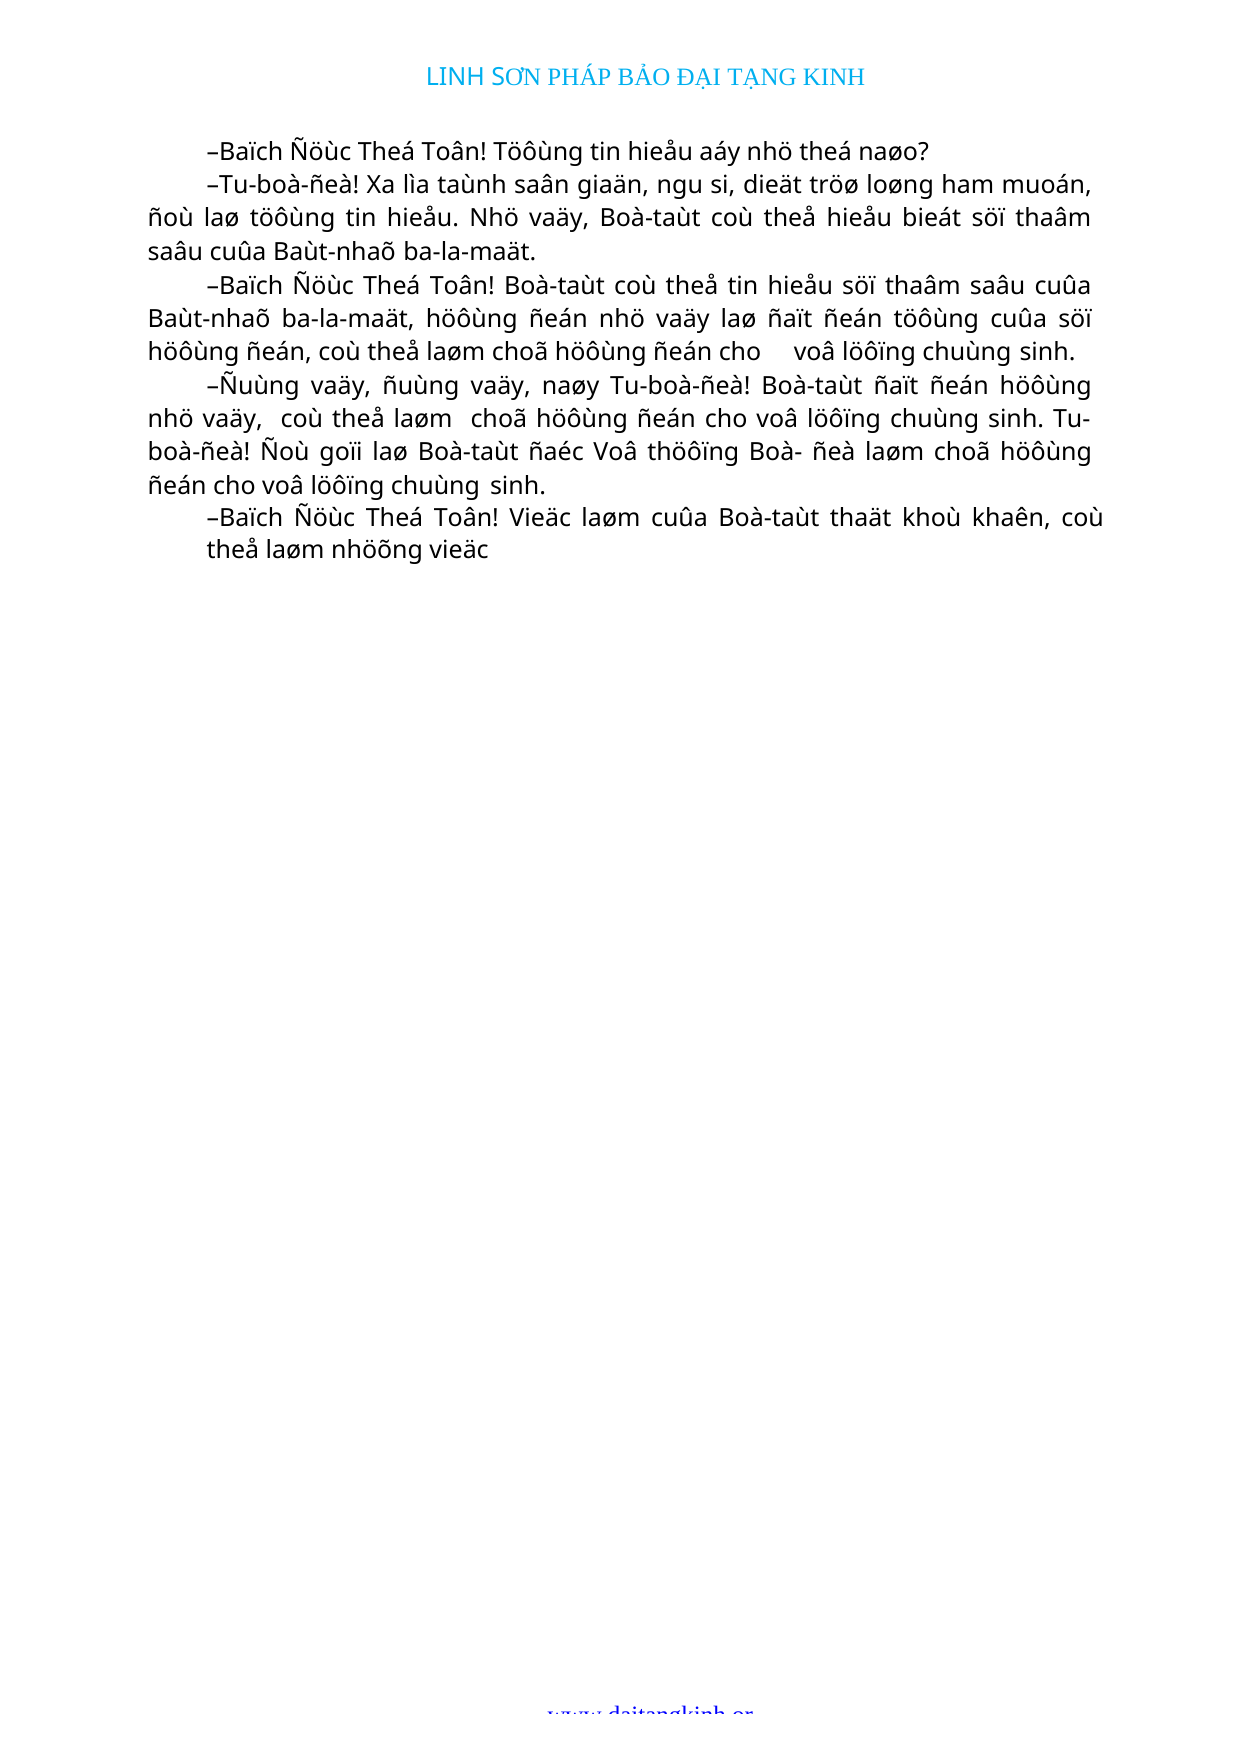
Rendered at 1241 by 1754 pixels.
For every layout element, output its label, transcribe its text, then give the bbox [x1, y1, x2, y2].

text –Ñuùng vaäy, ñuùng vaäy, naøy Tu-boà-ñeà! Boà-taùt ñaït ñeán höôùng nhö vaäy, coù theå laøm choã höôùng ñeán cho voâ löôïng chuùng sinh. Tu-boà-ñeà! Ñoù goïi laø Boà-taùt ñaéc Voâ thöôïng Boà- ñeà laøm choã höôùng ñeán cho voâ löôïng chuùng sinh. [147, 368, 1093, 501]
text –Baïch Ñöùc Theá Toân! Boà-taùt coù theå tin hieåu söï thaâm saâu cuûa Baùt-nhaõ ba-la-maät, höôùng ñeán nhö vaäy laø ñaït ñeán töôùng cuûa söï höôùng ñeán, coù theå laøm choã höôùng ñeán cho voâ löôïng chuùng sinh. [147, 267, 1093, 368]
text –Tu-boà-ñeà! Xa lìa taùnh saân giaän, ngu si, dieät tröø loøng ham muoán, ñoù laø töôùng tin hieåu. Nhö vaäy, Boà-taùt coù theå hieåu bieát söï thaâm saâu cuûa Baùt-nhaõ ba-la-maät. [147, 167, 1093, 267]
text –Baïch Ñöùc Theá Toân! Vieäc laøm cuûa Boà-taùt thaät khoù khaên, coù theå laøm nhöõng vieäc [206, 501, 1105, 564]
text –Baïch Ñöùc Theá Toân! Töôùng tin hieåu aáy nhö theá naøo? [206, 135, 1105, 167]
